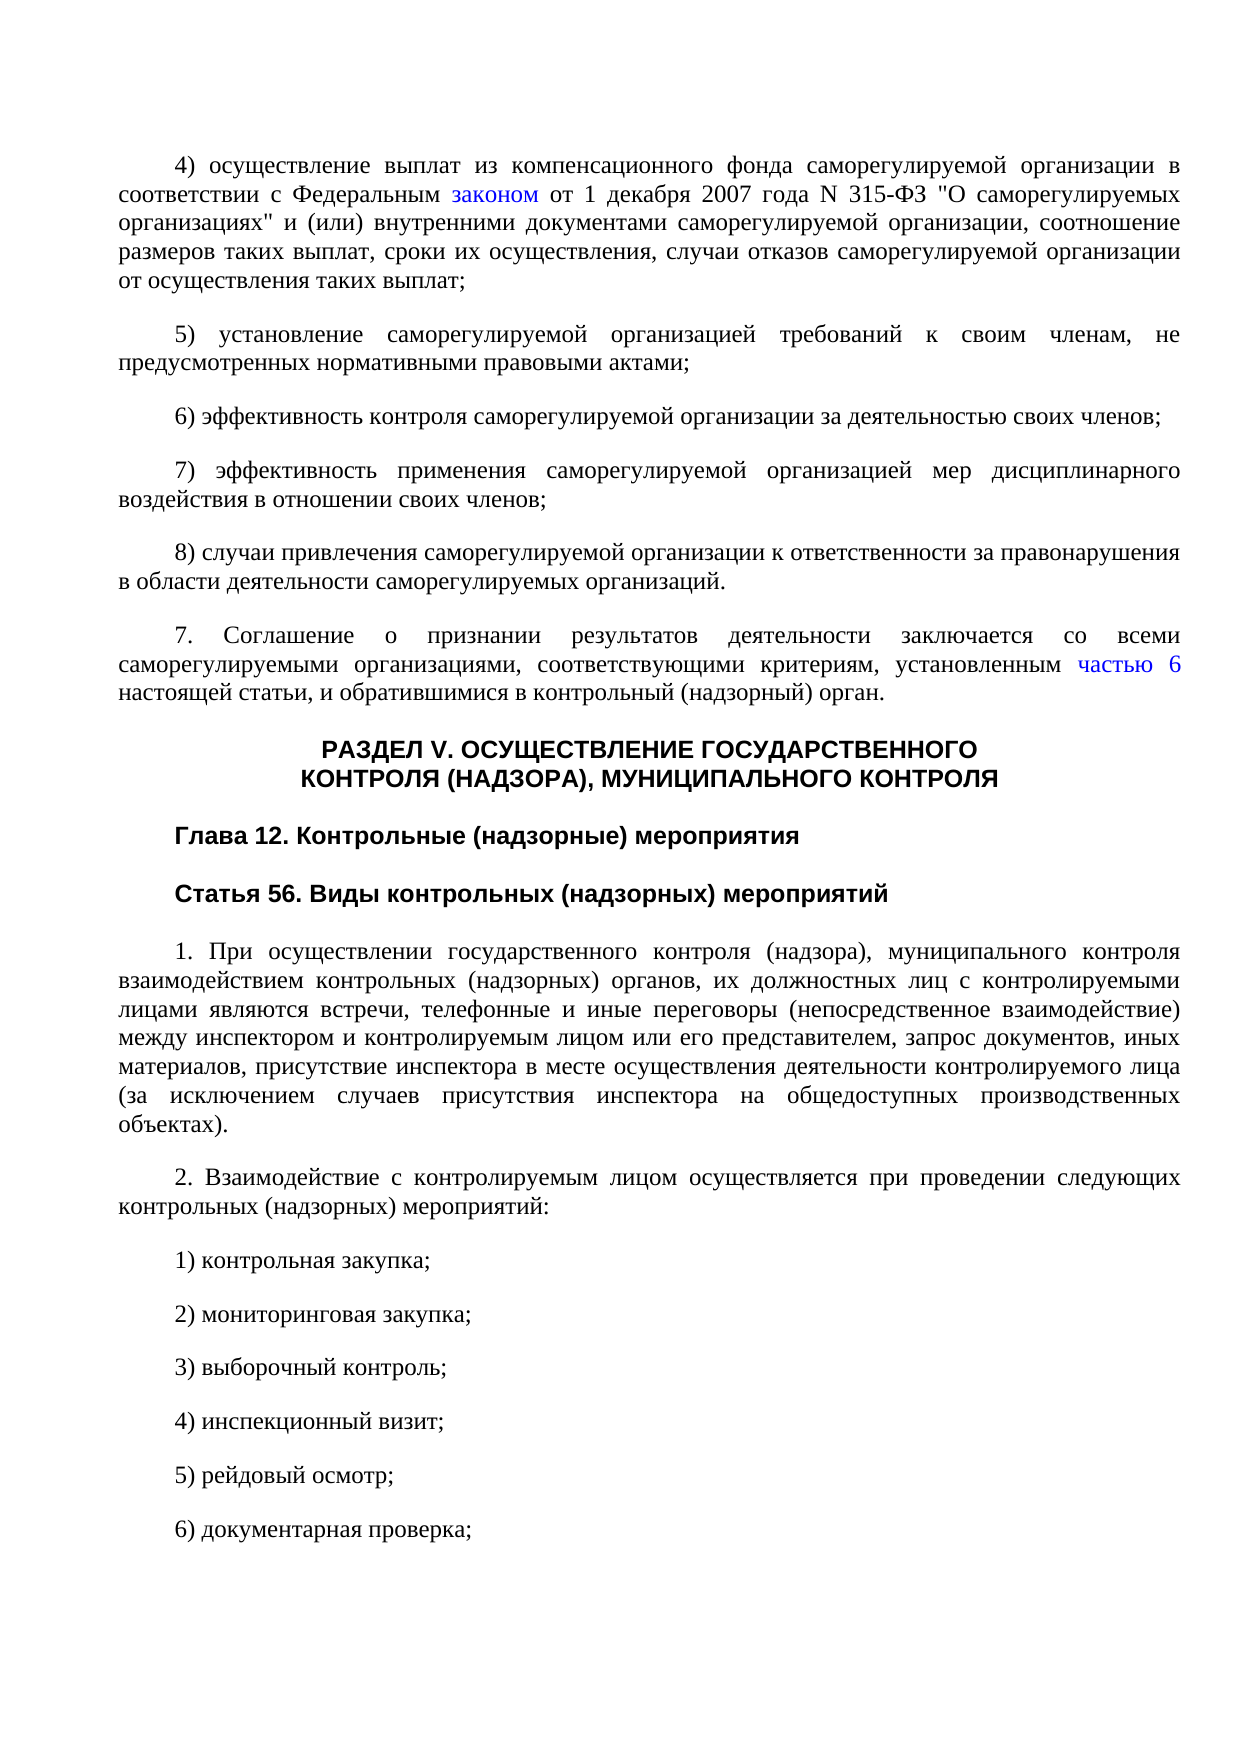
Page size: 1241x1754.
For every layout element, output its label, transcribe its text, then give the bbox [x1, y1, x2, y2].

text 7) эффективность применения саморегулируемой организацией мер дисциплинарного воздействия в отношении своих членов; [118, 455, 1181, 512]
text 8) случаи привлечения саморегулируемой организации к ответственности за правонарушения в области деятельности саморегулируемых организаций. [118, 537, 1181, 595]
title Статья 56. Виды контрольных (надзорных) мероприятий [118, 879, 1181, 907]
title РАЗДЕЛ V. ОСУЩЕСТВЛЕНИЕ ГОСУДАРСТВЕННОГО [118, 735, 1181, 764]
text 6) документарная проверка; [118, 1514, 1181, 1542]
text 4) осуществление выплат из компенсационного фонда саморегулируемой организации в соответствии с Федеральным законом от 1 декабря 2007 года N 315-ФЗ "О саморегулируемых организациях" и (или) внутренними документами саморегулируемой организации, соотношение размеров таких выплат, сроки их осуществления, случаи отказов саморегулируемой организации от осуществления таких выплат; [118, 150, 1181, 294]
text 4) инспекционный визит; [118, 1406, 1181, 1435]
title КОНТРОЛЯ (НАДЗОРА), МУНИЦИПАЛЬНОГО КОНТРОЛЯ [118, 764, 1181, 792]
text 2. Взаимодействие с контролируемым лицом осуществляется при проведении следующих контрольных (надзорных) мероприятий: [118, 1162, 1181, 1220]
text 5) рейдовый осмотр; [118, 1460, 1181, 1489]
text 3) выборочный контроль; [118, 1352, 1181, 1381]
text 1. При осуществлении государственного контроля (надзора), муниципального контроля взаимодействием контрольных (надзорных) органов, их должностных лиц с контролируемыми лицами являются встречи, телефонные и иные переговоры (непосредственное взаимодействие) между инспектором и контролируемым лицом или его представителем, запрос документов, иных материалов, присутствие инспектора в месте осуществления деятельности контролируемого лица (за исключением случаев присутствия инспектора на общедоступных производственных объектах). [118, 936, 1181, 1137]
text 7. Соглашение о признании результатов деятельности заключается со всеми саморегулируемыми организациями, соответствующими критериям, установленным частью 6 настоящей статьи, и обратившимися в контрольный (надзорный) орган. [118, 620, 1181, 706]
title Глава 12. Контрольные (надзорные) мероприятия [118, 821, 1181, 850]
text 5) установление саморегулируемой организацией требований к своим членам, не предусмотренных нормативными правовыми актами; [118, 319, 1181, 376]
text 1) контрольная закупка; [118, 1245, 1181, 1274]
text 2) мониторинговая закупка; [118, 1299, 1181, 1327]
text 6) эффективность контроля саморегулируемой организации за деятельностью своих членов; [118, 401, 1181, 430]
